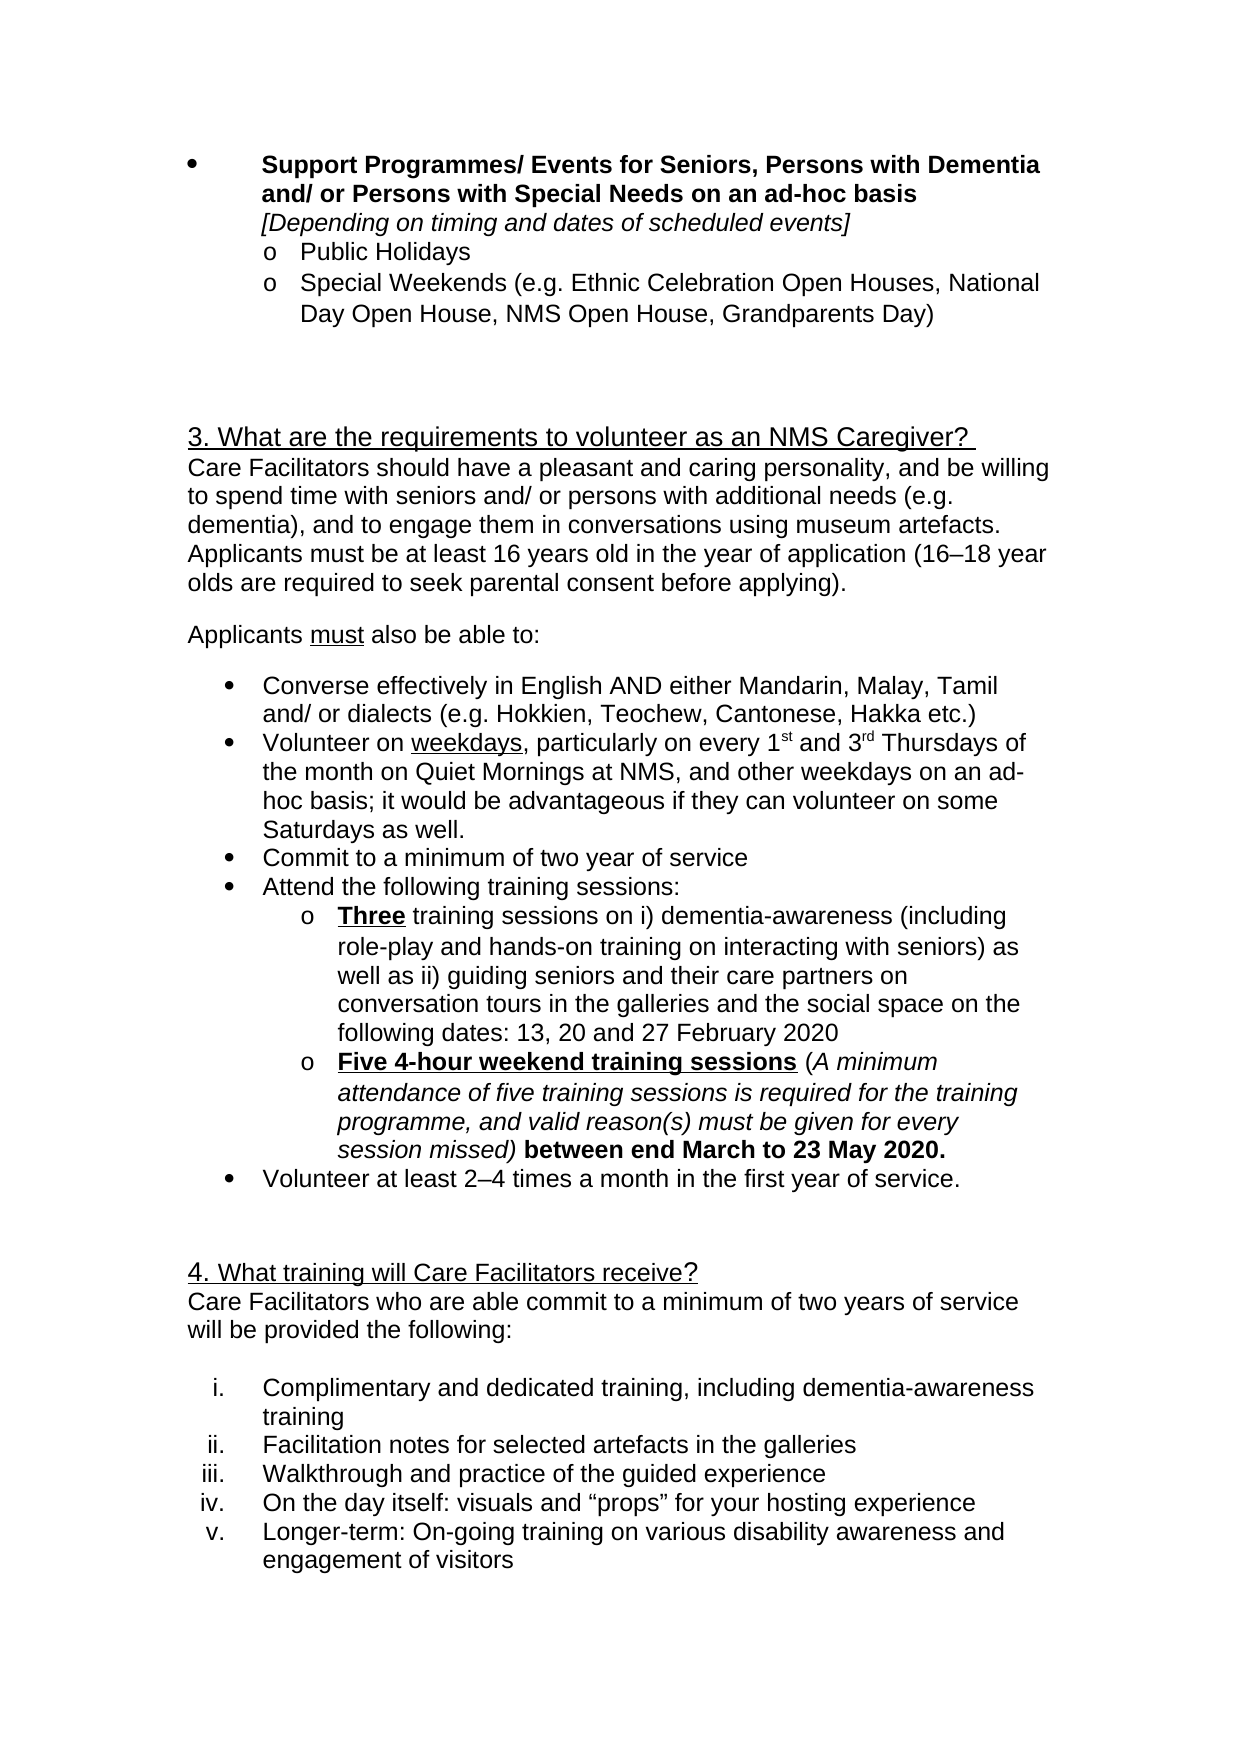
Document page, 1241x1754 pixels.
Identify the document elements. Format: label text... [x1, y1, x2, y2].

text Care Facilitators should have a pleasant and caring personality, and be willing to spend time with seniors and/ or persons with additional needs (e.g. dementia), and to engage them in conversations using museum artefacts. Applicants must be at least 16 years old in the year of application (16–18 year olds are required to seek parental consent before applying). [187, 452, 1053, 596]
list Converse effectively in English AND either Mandarin, Malay, Tamil and/ or dialects (e.g. Hokkien, Teochew, Cantonese, Hakka etc.) [225, 671, 1053, 728]
list Walkthrough and practice of the guided experience [225, 1459, 1053, 1488]
list Volunteer at least 2–4 times a month in the first year of service. [225, 1164, 1053, 1193]
list Longer-term: On-going training on various disability awareness and engagement of visitors [225, 1517, 1053, 1574]
text Applicants must also be able to: [187, 620, 1053, 649]
text Care Facilitators who are able commit to a minimum of two years of service will be provided the following: [187, 1287, 1053, 1344]
list Support Programmes/ Events for Seniors, Persons with Dementia and/ or Persons with Special Needs on an ad-hoc basis [Depending on timing and dates of scheduled events] [187, 150, 1053, 237]
list Commit to a minimum of two year of service [225, 843, 1053, 872]
list Volunteer on weekdays, particularly on every 1st and 3rd Thursdays of the month on Quiet Mornings at NMS, and other weekdays on an ad-hoc basis; it would be advantageous if they can volunteer on some Saturdays as well. [225, 728, 1053, 843]
list Facilitation notes for selected artefacts in the galleries [225, 1431, 1053, 1459]
list Complimentary and dedicated training, including dementia-awareness training [225, 1373, 1053, 1431]
list On the day itself: visuals and “props” for your hosting experience [225, 1488, 1053, 1517]
list Attend the following training sessions: [225, 872, 1053, 901]
list Three training sessions on i) dementia-awareness (including role-play and hands-on training on interacting with seniors) as well as ii) guiding seniors and their care partners on conversation tours in the galleries and the social space on the following dates: 13, 20 and 27 February 2020 [300, 901, 1053, 1047]
list Public Holidays [262, 237, 1053, 268]
list Five 4-hour weekend training sessions (A minimum attendance of five training sessions is required for the training programme, and valid reason(s) must be given for every session missed) between end March to 23 May 2020. [300, 1047, 1053, 1164]
list Special Weekends (e.g. Ethnic Celebration Open Houses, National Day Open House, NMS Open House, Grandparents Day) [262, 268, 1053, 327]
text 4. What training will Care Facilitators receive? [187, 1256, 1053, 1287]
text 3. What are the requirements to volunteer as an NMS Caregiver? [187, 421, 1053, 452]
